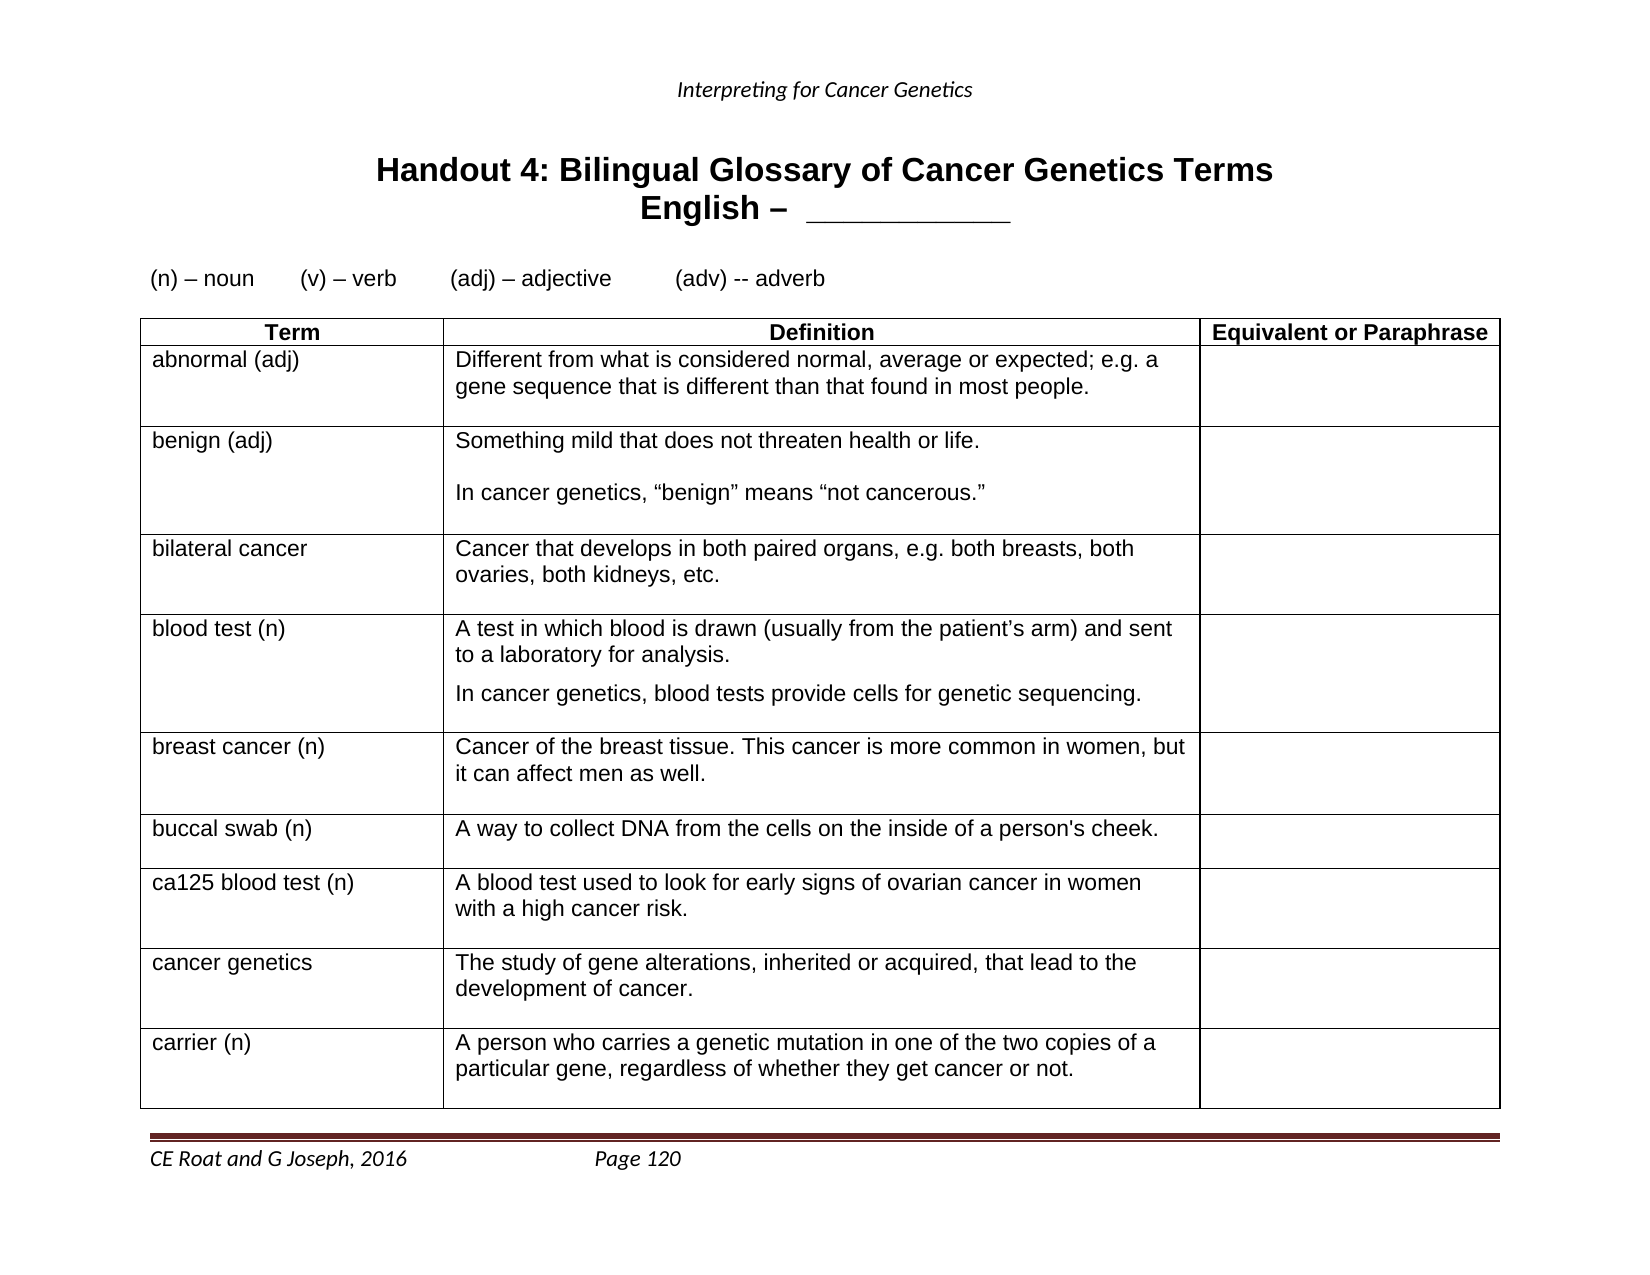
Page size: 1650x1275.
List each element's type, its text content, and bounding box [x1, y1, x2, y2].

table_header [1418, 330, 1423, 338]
text (n) – noun (v) – verb (adj) – adjective (adv) -- adverb [150, 265, 1500, 292]
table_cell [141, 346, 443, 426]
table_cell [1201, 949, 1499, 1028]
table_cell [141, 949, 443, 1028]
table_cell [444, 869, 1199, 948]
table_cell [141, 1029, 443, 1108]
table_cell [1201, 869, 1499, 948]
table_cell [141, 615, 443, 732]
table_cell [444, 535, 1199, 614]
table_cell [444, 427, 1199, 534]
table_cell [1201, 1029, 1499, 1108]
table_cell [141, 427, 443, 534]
text Handout 4: Bilingual Glossary of Cancer Genetics Terms [150, 150, 1500, 188]
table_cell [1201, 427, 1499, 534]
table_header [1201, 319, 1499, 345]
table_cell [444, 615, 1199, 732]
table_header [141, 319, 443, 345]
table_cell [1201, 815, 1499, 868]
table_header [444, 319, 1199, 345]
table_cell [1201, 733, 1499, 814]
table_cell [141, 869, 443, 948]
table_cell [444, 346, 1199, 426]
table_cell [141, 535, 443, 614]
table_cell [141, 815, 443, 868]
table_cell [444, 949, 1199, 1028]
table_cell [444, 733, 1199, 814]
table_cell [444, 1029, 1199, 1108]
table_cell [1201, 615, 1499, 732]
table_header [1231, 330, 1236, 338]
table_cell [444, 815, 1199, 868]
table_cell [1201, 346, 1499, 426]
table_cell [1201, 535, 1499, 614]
text English – ___________ [150, 188, 1500, 227]
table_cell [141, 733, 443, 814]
